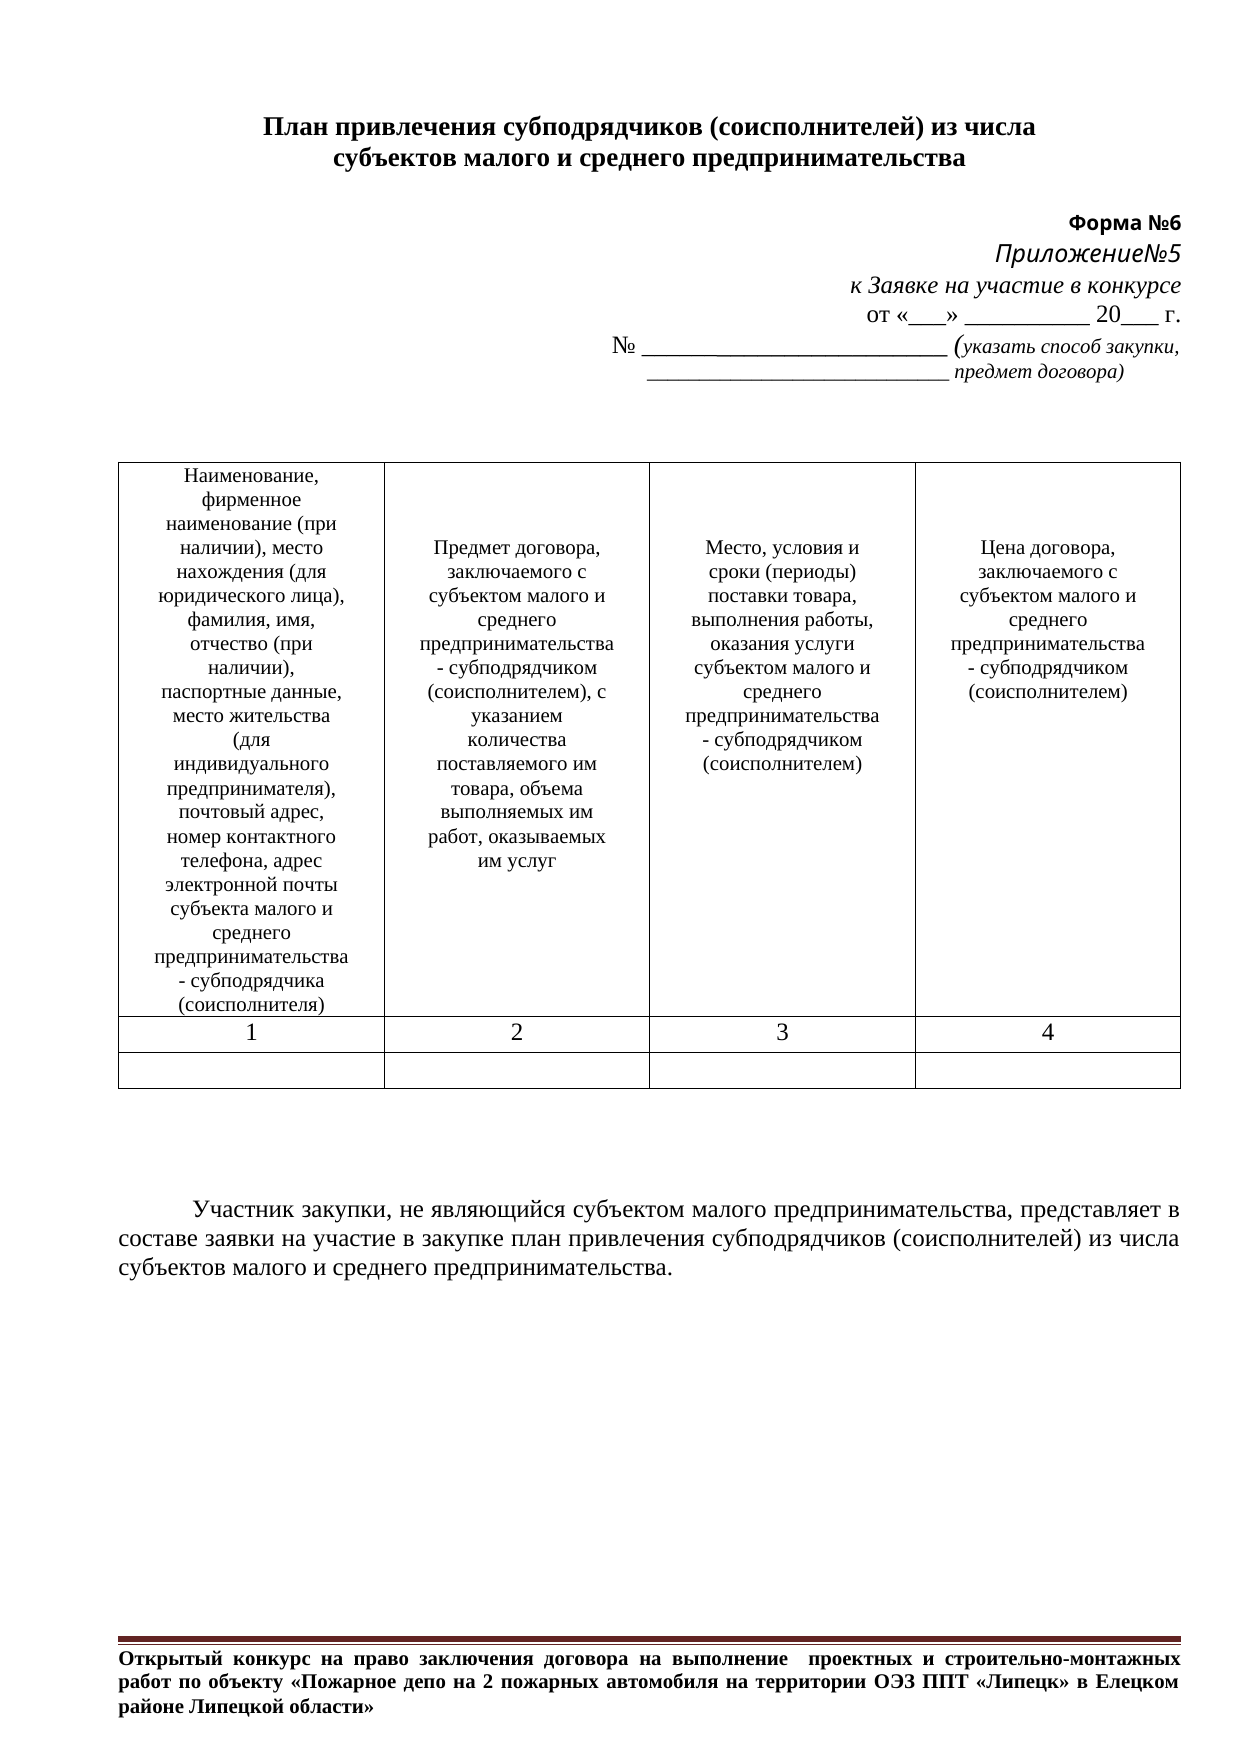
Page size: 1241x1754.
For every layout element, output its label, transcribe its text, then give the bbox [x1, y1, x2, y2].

subtitle План привлечения субподрядчиков (соисполнителей) из числа субъектов малого и среднего предпринимательства [118, 110, 1181, 173]
text от «___» __________ 20___ г. [118, 299, 1181, 328]
table_header Место, условия и сроки (периоды) поставки товара, выполнения работы, оказания услуги субъектом малого и среднего предпринимательства - субподрядчиком (соисполнителем) [650, 463, 915, 1016]
table_cell [916, 1053, 1180, 1088]
text к Заявке на участие в конкурсе [118, 270, 1181, 299]
table_header Предмет договора, заключаемого с субъектом малого и среднего предпринимательства - субподрядчиком (соисполнителем), с указанием количества поставляемого им товара, объема выполняемых им работ, оказываемых им услуг [385, 463, 649, 1016]
table_cell [650, 1053, 915, 1088]
table_cell 3 [650, 1017, 915, 1052]
text Форма №6 [118, 208, 1181, 236]
table_cell [385, 1053, 649, 1088]
text _____________________________ предмет договора) [118, 359, 1181, 383]
table_cell [119, 1053, 384, 1088]
table_header Цена договора, заключаемого с субъектом малого и среднего предпринимательства - субподрядчиком (соисполнителем) [916, 463, 1180, 1016]
text Приложение№5 [118, 236, 1181, 270]
text № _______________________ (указать способ закупки, [118, 328, 1181, 359]
table_cell 1 [119, 1017, 384, 1052]
table_header Наименование, фирменное наименование (при наличии), место нахождения (для юридического лица), фамилия, имя, отчество (при наличии), паспортные данные, место жительства (для индивидуального предпринимателя), почтовый адрес, номер контактного телефона, адрес электронной почты субъекта малого и среднего предпринимательства - субподрядчика (соисполнителя) [119, 463, 384, 1016]
text Участник закупки, не являющийся субъектом малого предпринимательства, представляет в составе заявки на участие в закупке план привлечения субподрядчиков (соисполнителей) из числа субъектов малого и среднего предпринимательства. [118, 1194, 1181, 1280]
table_cell 4 [916, 1017, 1180, 1052]
table_cell 2 [385, 1017, 649, 1052]
